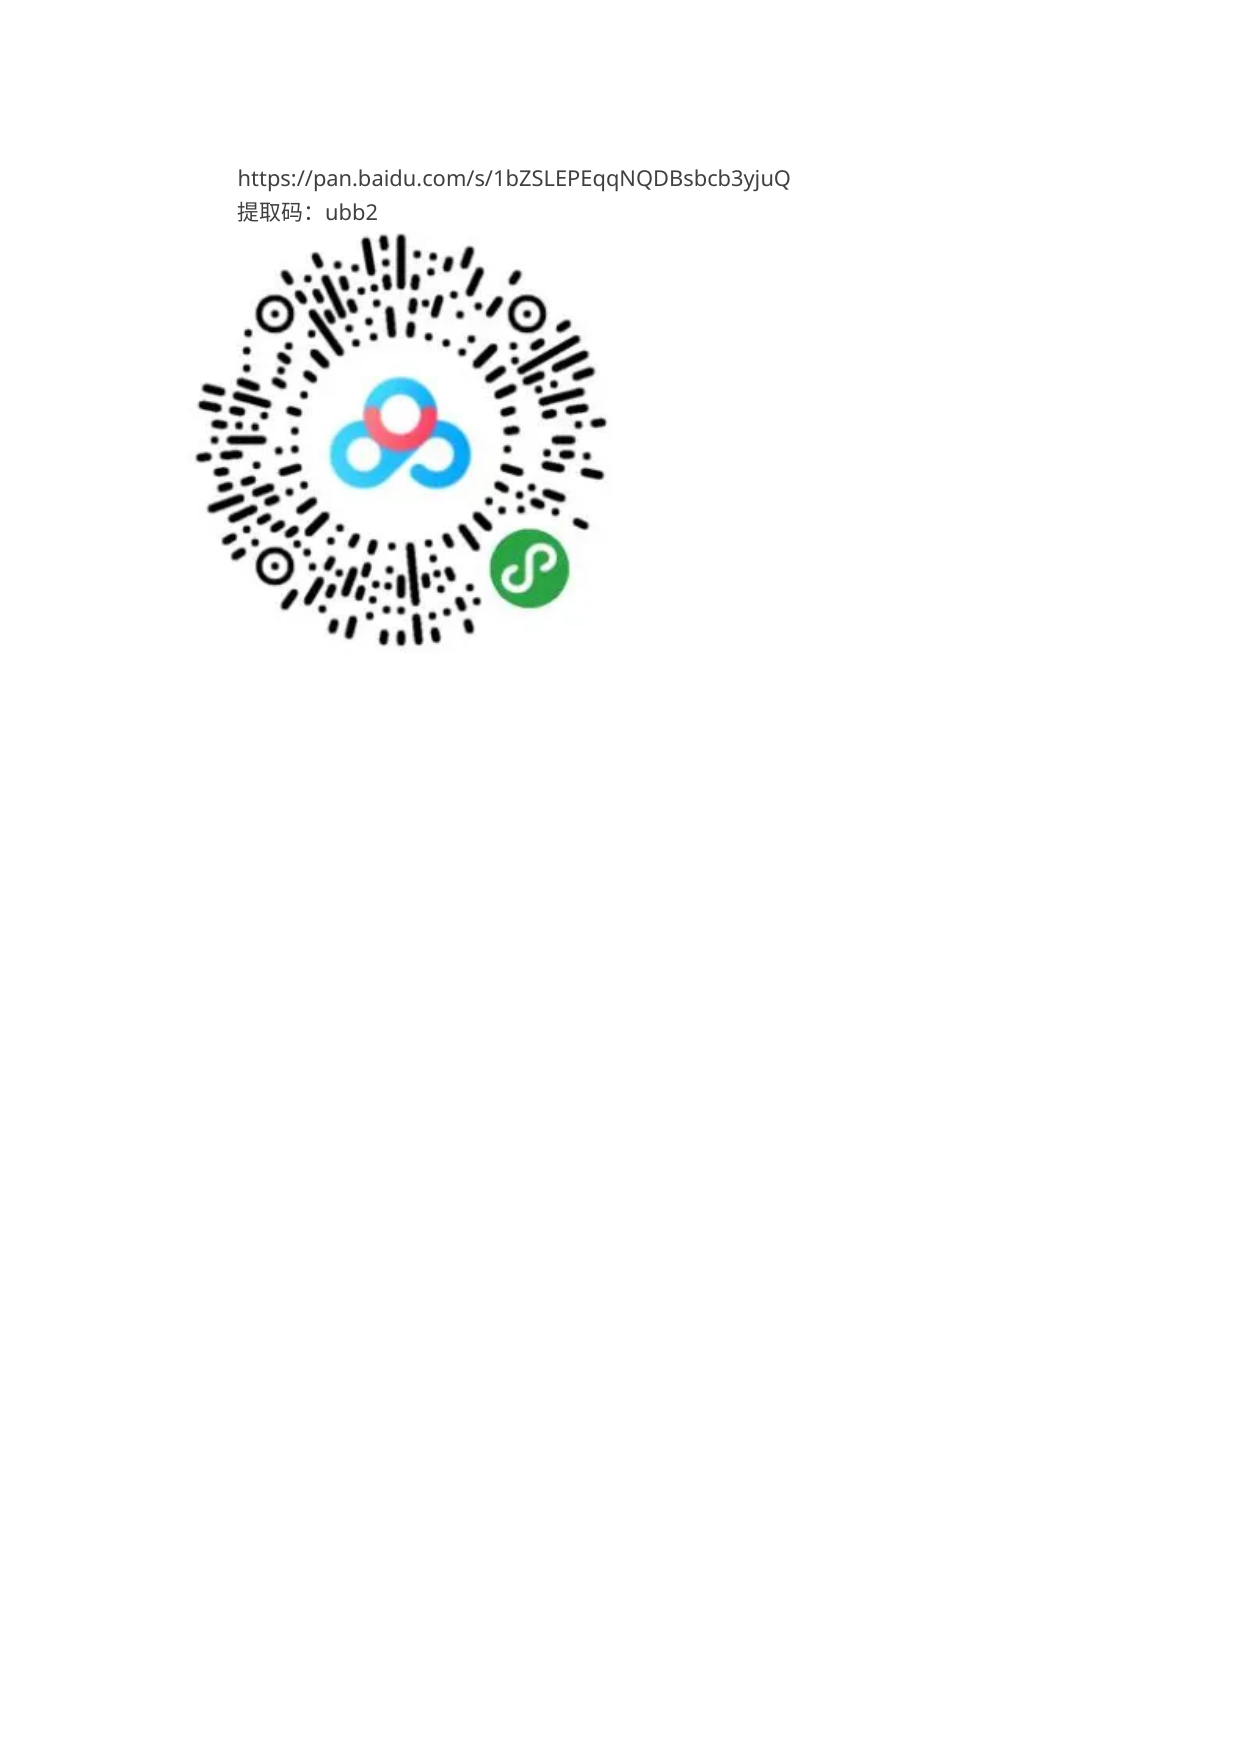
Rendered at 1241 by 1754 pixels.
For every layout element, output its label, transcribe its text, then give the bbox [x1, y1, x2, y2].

text 提取码：ubb2 [187, 194, 1053, 227]
text https://pan.baidu.com/s/1bZSLEPEqqNQDBsbcb3yjuQ [187, 162, 1053, 194]
picture [187, 227, 614, 654]
